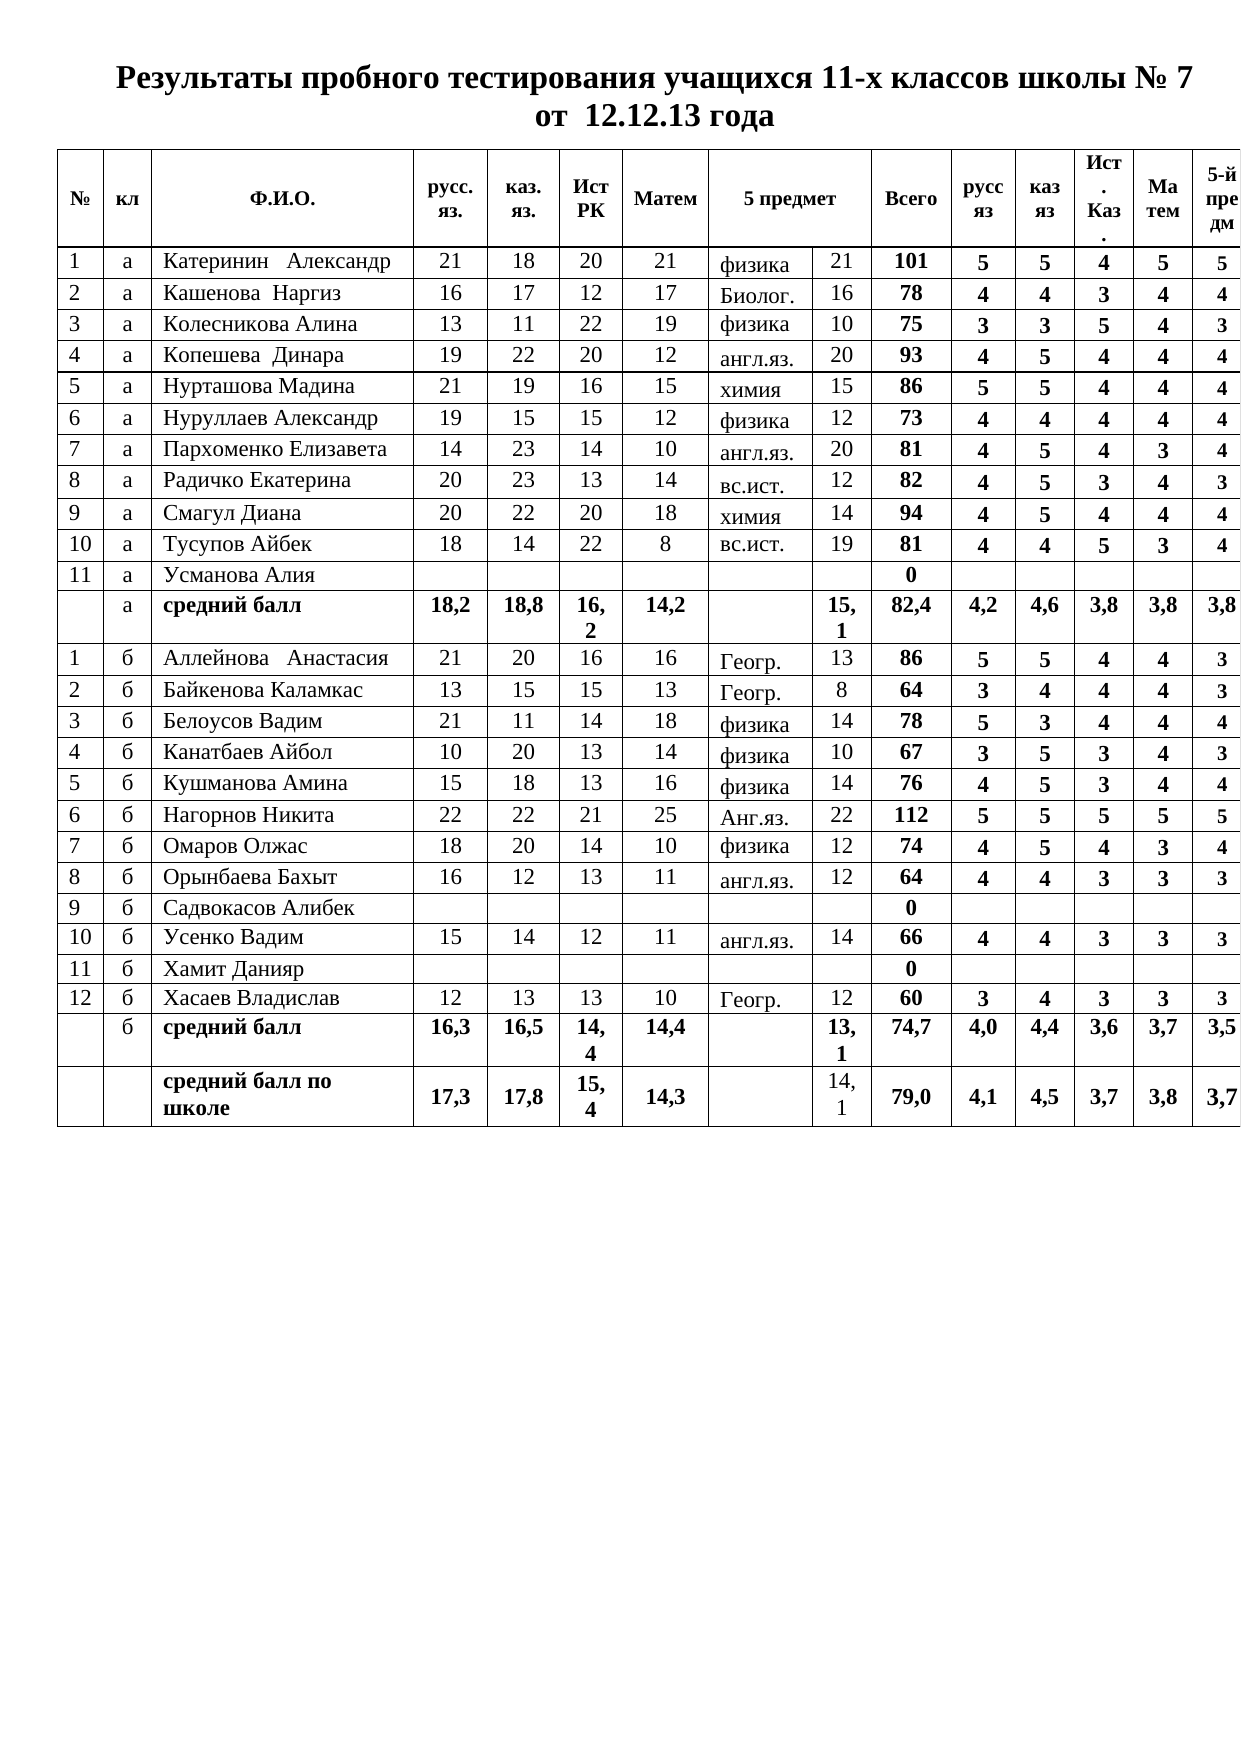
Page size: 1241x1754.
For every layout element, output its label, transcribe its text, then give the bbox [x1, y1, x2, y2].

table_cell 14 [488, 924, 559, 954]
table_cell 5 [1016, 769, 1074, 799]
table_cell [1075, 562, 1133, 589]
table_cell а [104, 248, 151, 278]
table_cell б [104, 707, 151, 737]
table_cell [58, 1067, 103, 1126]
table_cell 13,1 [813, 1014, 871, 1066]
table_cell 22 [488, 499, 559, 529]
table_cell 20 [813, 341, 871, 371]
table_cell Нуруллаев Александр [152, 404, 413, 434]
table_cell [709, 894, 812, 922]
table_cell 4,6 [1016, 591, 1074, 643]
table_cell Смагул Диана [152, 499, 413, 529]
table_cell 3 [1075, 466, 1133, 498]
table_cell 14,1 [813, 1067, 871, 1126]
table_cell 10 [813, 738, 871, 768]
table_cell 4 [1193, 707, 1240, 737]
table_cell 8 [58, 466, 103, 498]
table_cell 4 [1134, 738, 1192, 768]
table_cell [1075, 955, 1133, 983]
table_cell Омаров Олжас [152, 832, 413, 862]
table_cell [813, 562, 871, 589]
table_cell средний балл по школе [152, 1067, 413, 1126]
table_cell Хамит Данияр [152, 955, 413, 983]
table_cell Ист. Каз. [1075, 150, 1133, 246]
table_cell 3,7 [1193, 1067, 1240, 1126]
table_cell 19 [414, 404, 487, 434]
table_cell б [104, 801, 151, 831]
table_cell [623, 894, 708, 922]
table_cell [952, 894, 1015, 922]
table_cell 15,1 [813, 591, 871, 643]
table_cell 5 [1134, 248, 1192, 278]
table_cell 4 [1193, 435, 1240, 465]
table_cell 4 [1016, 404, 1074, 434]
table_header Результаты пробного тестирования учащихся 11-х классов школы № 7 от 12.12.13 года [58, 41, 1240, 149]
table_cell 17 [623, 279, 708, 309]
table_cell 73 [872, 404, 951, 434]
table_cell 5-й предм [1193, 150, 1240, 246]
table_cell 5 [1075, 801, 1133, 831]
table_cell 4 [952, 404, 1015, 434]
table_cell 3,6 [1075, 1014, 1133, 1066]
table_cell 4 [1075, 644, 1133, 674]
table_cell 8 [813, 676, 871, 706]
table_cell 13 [813, 644, 871, 674]
table_cell 5 [1134, 801, 1192, 831]
table_cell 16,5 [488, 1014, 559, 1066]
table_cell 4 [1134, 676, 1192, 706]
table_cell б [104, 924, 151, 954]
table_cell Аллейнова Анастасия [152, 644, 413, 674]
table_cell 3 [1193, 310, 1240, 340]
table_cell 22 [813, 801, 871, 831]
table_cell 3,7 [1134, 1014, 1192, 1066]
table_cell 4 [1075, 248, 1133, 278]
table_cell 16 [813, 279, 871, 309]
table_cell [709, 591, 812, 643]
table_cell 25 [623, 801, 708, 831]
table_cell б [104, 955, 151, 983]
table_cell 14 [813, 499, 871, 529]
table_cell 19 [813, 530, 871, 561]
table_cell 5 [952, 373, 1015, 403]
table_cell 16 [623, 644, 708, 674]
table_cell а [104, 310, 151, 340]
table_cell 17 [488, 279, 559, 309]
table_cell 4 [1016, 863, 1074, 893]
table_cell 15,4 [560, 1067, 622, 1126]
table_cell Геогр. [709, 984, 812, 1012]
table_cell 60 [872, 984, 951, 1012]
table_cell Усенко Вадим [152, 924, 413, 954]
table_cell 94 [872, 499, 951, 529]
table_cell 3 [1193, 738, 1240, 768]
table_cell 4 [952, 530, 1015, 561]
table_cell 79,0 [872, 1067, 951, 1126]
table_cell 13 [623, 676, 708, 706]
table_cell 19 [414, 341, 487, 371]
table_cell 3,8 [1193, 591, 1240, 643]
table_cell Канатбаев Айбол [152, 738, 413, 768]
table_cell а [104, 591, 151, 643]
table_cell Катеринин Александр [152, 248, 413, 278]
table_cell 14 [560, 832, 622, 862]
table_cell 3 [1016, 310, 1074, 340]
table_cell 3 [1193, 644, 1240, 674]
table_cell 3 [952, 984, 1015, 1012]
table_cell 10 [58, 924, 103, 954]
table_cell 3 [1134, 435, 1192, 465]
table_cell 16 [623, 769, 708, 799]
table_cell 13 [560, 738, 622, 768]
table_cell б [104, 738, 151, 768]
table_cell 5 [1016, 801, 1074, 831]
table_cell 4 [1075, 499, 1133, 529]
table_cell 15 [560, 404, 622, 434]
table_cell 21 [560, 801, 622, 831]
table_cell 12 [560, 924, 622, 954]
table_cell [414, 562, 487, 589]
table_cell 4 [1134, 499, 1192, 529]
table_cell 75 [872, 310, 951, 340]
table_cell 4 [1134, 769, 1192, 799]
table_cell 22 [488, 341, 559, 371]
table_cell 14 [623, 466, 708, 498]
table_cell 11 [58, 955, 103, 983]
table_cell 11 [623, 924, 708, 954]
table_cell 0 [872, 955, 951, 983]
table_cell 4 [952, 832, 1015, 862]
table_cell 78 [872, 279, 951, 309]
table_cell 78 [872, 707, 951, 737]
table_cell 21 [414, 707, 487, 737]
table_cell 15 [488, 676, 559, 706]
table_cell [58, 591, 103, 643]
table_cell 20 [414, 466, 487, 498]
table_cell 5 [1075, 530, 1133, 561]
table_cell 16,3 [414, 1014, 487, 1066]
table_cell 13 [414, 310, 487, 340]
table_cell 20 [560, 499, 622, 529]
table_cell Геогр. [709, 676, 812, 706]
table_cell 12 [623, 341, 708, 371]
table_cell [709, 955, 812, 983]
table_cell 4 [1016, 984, 1074, 1012]
table_cell [952, 955, 1015, 983]
table_cell 3 [1193, 466, 1240, 498]
table_cell 14 [813, 924, 871, 954]
table_cell 4 [1134, 404, 1192, 434]
table_cell средний балл [152, 1014, 413, 1066]
table_cell 18 [414, 530, 487, 561]
table_cell Матем [623, 150, 708, 246]
table_cell 14 [623, 738, 708, 768]
table_cell Биолог. [709, 279, 812, 309]
table_cell 20 [488, 738, 559, 768]
table_cell 11 [623, 863, 708, 893]
table_cell 13 [560, 769, 622, 799]
table_cell 3,5 [1193, 1014, 1240, 1066]
table_cell 21 [414, 248, 487, 278]
table_cell 4 [952, 863, 1015, 893]
table_cell 81 [872, 435, 951, 465]
table_cell [560, 894, 622, 922]
table_cell 7 [58, 435, 103, 465]
table_cell 82,4 [872, 591, 951, 643]
table_cell 4,0 [952, 1014, 1015, 1066]
table_cell русс. яз. [414, 150, 487, 246]
table_cell [414, 955, 487, 983]
table_cell 4 [1134, 341, 1192, 371]
table_cell 4 [1134, 310, 1192, 340]
table_cell 5 [1016, 248, 1074, 278]
table_cell 2 [58, 279, 103, 309]
table_cell 4 [952, 769, 1015, 799]
table_cell [1193, 562, 1240, 589]
table_cell Геогр. [709, 644, 812, 674]
table_cell 4 [1134, 373, 1192, 403]
table_cell 4 [1193, 832, 1240, 862]
table_cell 14 [813, 707, 871, 737]
table_cell 6 [58, 404, 103, 434]
table_cell 15 [623, 373, 708, 403]
table_cell 3 [1075, 984, 1133, 1012]
table_cell Ист РК [560, 150, 622, 246]
table_cell а [104, 466, 151, 498]
table_cell 5 [952, 707, 1015, 737]
table_cell 18 [623, 499, 708, 529]
table_cell [488, 562, 559, 589]
table_cell 86 [872, 373, 951, 403]
table_cell 13 [560, 863, 622, 893]
table_cell 3 [1075, 863, 1133, 893]
table_cell 12 [813, 863, 871, 893]
table_cell 3,8 [1134, 1067, 1192, 1126]
table_cell а [104, 435, 151, 465]
table_cell 15 [813, 373, 871, 403]
table_cell 1 [58, 644, 103, 674]
table_cell б [104, 863, 151, 893]
table_cell 4 [1193, 373, 1240, 403]
table_cell а [104, 404, 151, 434]
table_cell [1134, 955, 1192, 983]
table_cell [813, 955, 871, 983]
table_cell химия [709, 499, 812, 529]
table_cell 4 [58, 738, 103, 768]
table_cell [709, 1067, 812, 1126]
table_cell 10 [58, 530, 103, 561]
table_cell 12 [414, 984, 487, 1012]
table_cell 12 [813, 832, 871, 862]
table_cell 5 [1016, 341, 1074, 371]
table_cell 16 [560, 644, 622, 674]
table_cell 4 [1075, 341, 1133, 371]
table_cell вс.ист. [709, 466, 812, 498]
table_cell 22 [488, 801, 559, 831]
table_cell 3 [1134, 530, 1192, 561]
table_cell 18 [623, 707, 708, 737]
table_cell 20 [560, 341, 622, 371]
table_cell 5 [58, 373, 103, 403]
table_cell 12 [813, 984, 871, 1012]
table_cell Тусупов Айбек [152, 530, 413, 561]
table_cell 101 [872, 248, 951, 278]
table_cell [488, 955, 559, 983]
table_cell 3,8 [1075, 591, 1133, 643]
table_cell [813, 894, 871, 922]
table_cell 13 [560, 984, 622, 1012]
table_cell 4,1 [952, 1067, 1015, 1126]
table_cell 4 [1134, 466, 1192, 498]
table_cell 4 [952, 499, 1015, 529]
table_cell 23 [488, 466, 559, 498]
table_cell Усманова Алия [152, 562, 413, 589]
table_cell 23 [488, 435, 559, 465]
table_cell 22 [560, 310, 622, 340]
table_cell [414, 894, 487, 922]
table_cell 4 [58, 341, 103, 371]
table_cell 4,5 [1016, 1067, 1074, 1126]
table_cell 12 [623, 404, 708, 434]
table_cell 4 [952, 341, 1015, 371]
table_cell 4,2 [952, 591, 1015, 643]
table_cell Нагорнов Никита [152, 801, 413, 831]
table_cell 4 [1075, 404, 1133, 434]
table_cell 14 [414, 435, 487, 465]
table_cell 4 [1016, 279, 1074, 309]
table_cell химия [709, 373, 812, 403]
table_cell б [104, 832, 151, 862]
table_cell 5 предмет [709, 150, 871, 246]
table_cell 4 [1193, 279, 1240, 309]
table_cell Всего [872, 150, 951, 246]
table_cell 4 [1134, 279, 1192, 309]
table_cell каз. яз. [488, 150, 559, 246]
table_cell 2 [58, 676, 103, 706]
table_cell 19 [623, 310, 708, 340]
table_cell 4 [1075, 707, 1133, 737]
table_cell 14,4 [560, 1014, 622, 1066]
table_cell 12 [813, 466, 871, 498]
table_cell Колесникова Алина [152, 310, 413, 340]
table_cell Хасаев Владислав [152, 984, 413, 1012]
table_cell 3 [952, 676, 1015, 706]
table_cell 4 [1134, 707, 1192, 737]
table_cell [560, 562, 622, 589]
table_cell 3 [1193, 863, 1240, 893]
table_cell [560, 955, 622, 983]
table_cell 0 [872, 894, 951, 922]
table_cell 4 [1193, 404, 1240, 434]
table_cell [623, 955, 708, 983]
table_cell 76 [872, 769, 951, 799]
table_cell 6 [58, 801, 103, 831]
table_cell 21 [414, 373, 487, 403]
table_cell Орынбаева Бахыт [152, 863, 413, 893]
table_cell 4 [952, 466, 1015, 498]
table_cell [952, 562, 1015, 589]
table_cell 86 [872, 644, 951, 674]
table_cell а [104, 499, 151, 529]
table_cell Ф.И.О. [152, 150, 413, 246]
table_cell 5 [1016, 644, 1074, 674]
table_cell 4 [952, 435, 1015, 465]
table_cell [1016, 894, 1074, 922]
table_cell физика [709, 404, 812, 434]
table_cell 16 [414, 863, 487, 893]
table_cell 22 [560, 530, 622, 561]
table_cell 3 [1075, 924, 1133, 954]
table_cell 3 [58, 707, 103, 737]
table_cell 8 [623, 530, 708, 561]
table_cell 8 [58, 863, 103, 893]
table_cell 112 [872, 801, 951, 831]
table_cell 4 [1134, 644, 1192, 674]
table_cell 74,7 [872, 1014, 951, 1066]
table_cell 4 [1075, 373, 1133, 403]
table_cell 7 [58, 832, 103, 862]
table_cell 4 [1075, 435, 1133, 465]
table_cell а [104, 373, 151, 403]
table_cell 5 [1016, 466, 1074, 498]
table_cell 4 [952, 924, 1015, 954]
table_cell 5 [952, 801, 1015, 831]
table_cell б [104, 984, 151, 1012]
table_cell 3,7 [1075, 1067, 1133, 1126]
table_cell 20 [560, 248, 622, 278]
table_cell 3 [952, 310, 1015, 340]
table_cell 3 [1193, 924, 1240, 954]
table_cell вс.ист. [709, 530, 812, 561]
table_cell 67 [872, 738, 951, 768]
table_cell физика [709, 310, 812, 340]
table_cell 3 [1075, 279, 1133, 309]
table_cell 4 [1193, 341, 1240, 371]
table_cell Пархоменко Елизавета [152, 435, 413, 465]
table_cell 5 [1016, 435, 1074, 465]
table_cell 3 [1193, 676, 1240, 706]
table_cell [1016, 562, 1074, 589]
table_cell 21 [813, 248, 871, 278]
table_cell 13 [414, 676, 487, 706]
table_cell 11 [488, 707, 559, 737]
table_cell [488, 894, 559, 922]
table_cell физика [709, 248, 812, 278]
table_cell 3,8 [1134, 591, 1192, 643]
table_cell [58, 1014, 103, 1066]
table_cell [709, 1014, 812, 1066]
table_cell 14,4 [623, 1014, 708, 1066]
table_cell [1193, 894, 1240, 922]
table_cell Садвокасов Алибек [152, 894, 413, 922]
table_cell 16 [414, 279, 487, 309]
table_cell Кашенова Наргиз [152, 279, 413, 309]
table_cell [1075, 894, 1133, 922]
table_cell Радичко Екатерина [152, 466, 413, 498]
table_cell 15 [414, 769, 487, 799]
table_cell 21 [623, 248, 708, 278]
table_cell 14,2 [623, 591, 708, 643]
table_cell 18 [488, 769, 559, 799]
table_cell 10 [414, 738, 487, 768]
table_cell 3 [58, 310, 103, 340]
table_cell а [104, 341, 151, 371]
table_cell 74 [872, 832, 951, 862]
table_cell физика [709, 707, 812, 737]
table_cell англ.яз. [709, 863, 812, 893]
table_cell 3 [1075, 738, 1133, 768]
table_cell Копешева Динара [152, 341, 413, 371]
table_cell 4 [952, 279, 1015, 309]
table_cell физика [709, 769, 812, 799]
table_cell 12 [58, 984, 103, 1012]
table_cell Байкенова Каламкас [152, 676, 413, 706]
table_cell 0 [872, 562, 951, 589]
table_cell 5 [1016, 373, 1074, 403]
table_cell 64 [872, 863, 951, 893]
table_cell 16,2 [560, 591, 622, 643]
table_cell 3 [1134, 984, 1192, 1012]
table_cell 5 [952, 248, 1015, 278]
table_cell № [58, 150, 103, 246]
table_cell 4,4 [1016, 1014, 1074, 1066]
table_cell 21 [414, 644, 487, 674]
table_cell [1134, 894, 1192, 922]
table_cell Кушманова Амина [152, 769, 413, 799]
table_cell 11 [58, 562, 103, 589]
table_cell 18 [414, 832, 487, 862]
table_cell б [104, 1014, 151, 1066]
table_cell физика [709, 832, 812, 862]
table_cell 3 [1075, 769, 1133, 799]
table_cell 4 [1016, 924, 1074, 954]
table_cell 12 [813, 404, 871, 434]
table_cell 18 [488, 248, 559, 278]
table_cell Анг.яз. [709, 801, 812, 831]
table_cell б [104, 769, 151, 799]
table_cell 15 [560, 676, 622, 706]
table_cell 5 [1075, 310, 1133, 340]
table_cell 3 [1134, 863, 1192, 893]
table_cell 12 [560, 279, 622, 309]
table_cell 14,3 [623, 1067, 708, 1126]
table_cell каз яз [1016, 150, 1074, 246]
table_cell Матем [1134, 150, 1192, 246]
table_cell англ.яз. [709, 924, 812, 954]
table_cell [1134, 562, 1192, 589]
table_cell 3 [1134, 832, 1192, 862]
table_cell 15 [488, 404, 559, 434]
table_cell англ.яз. [709, 435, 812, 465]
table_cell [623, 562, 708, 589]
table_cell [1193, 955, 1240, 983]
table_cell 82 [872, 466, 951, 498]
table_cell 11 [488, 310, 559, 340]
table_cell кл [104, 150, 151, 246]
table_cell 5 [58, 769, 103, 799]
table_cell 3 [1193, 984, 1240, 1012]
table_cell 4 [1016, 676, 1074, 706]
table_cell 4 [1193, 530, 1240, 561]
table_cell 5 [1016, 738, 1074, 768]
table_cell 17,8 [488, 1067, 559, 1126]
table_cell 20 [488, 832, 559, 862]
table_cell а [104, 279, 151, 309]
table_cell 20 [813, 435, 871, 465]
table_cell физика [709, 738, 812, 768]
table_cell 14 [813, 769, 871, 799]
table_cell 14 [488, 530, 559, 561]
table_cell 14 [560, 707, 622, 737]
table_cell 13 [560, 466, 622, 498]
table_cell 3 [952, 738, 1015, 768]
table_cell 81 [872, 530, 951, 561]
table_cell 15 [414, 924, 487, 954]
table_cell 14 [560, 435, 622, 465]
table_cell 5 [1016, 832, 1074, 862]
table_cell 20 [414, 499, 487, 529]
table_cell Белоусов Вадим [152, 707, 413, 737]
table_cell 17,3 [414, 1067, 487, 1126]
table_cell 3 [1016, 707, 1074, 737]
table_cell 16 [560, 373, 622, 403]
table_cell [104, 1067, 151, 1126]
table_cell [1016, 955, 1074, 983]
table_cell средний балл [152, 591, 413, 643]
table_cell б [104, 676, 151, 706]
table_cell 5 [1193, 801, 1240, 831]
table_cell 4 [1193, 769, 1240, 799]
table_cell 5 [1016, 499, 1074, 529]
table_cell 4 [1193, 499, 1240, 529]
table_cell 18,8 [488, 591, 559, 643]
table_cell 13 [488, 984, 559, 1012]
table_cell 19 [488, 373, 559, 403]
table_cell 10 [623, 832, 708, 862]
table_cell 10 [623, 984, 708, 1012]
table_cell англ.яз. [709, 341, 812, 371]
table_cell 9 [58, 499, 103, 529]
table_cell Нурташова Мадина [152, 373, 413, 403]
table_cell 10 [623, 435, 708, 465]
table_cell 64 [872, 676, 951, 706]
table_cell 66 [872, 924, 951, 954]
table_cell [709, 562, 812, 589]
table_cell 20 [488, 644, 559, 674]
table_cell 5 [952, 644, 1015, 674]
table_cell 18,2 [414, 591, 487, 643]
table_cell 5 [1193, 248, 1240, 278]
table_cell а [104, 562, 151, 589]
table_cell 4 [1075, 832, 1133, 862]
table_cell 22 [414, 801, 487, 831]
table_cell 10 [813, 310, 871, 340]
table_cell а [104, 530, 151, 561]
table_cell 4 [1016, 530, 1074, 561]
table_cell 93 [872, 341, 951, 371]
table_cell 12 [488, 863, 559, 893]
table_cell 1 [58, 248, 103, 278]
table_cell 9 [58, 894, 103, 922]
table_cell 4 [1075, 676, 1133, 706]
table_cell б [104, 644, 151, 674]
table_cell 3 [1134, 924, 1192, 954]
table_cell русс яз [952, 150, 1015, 246]
table_cell б [104, 894, 151, 922]
